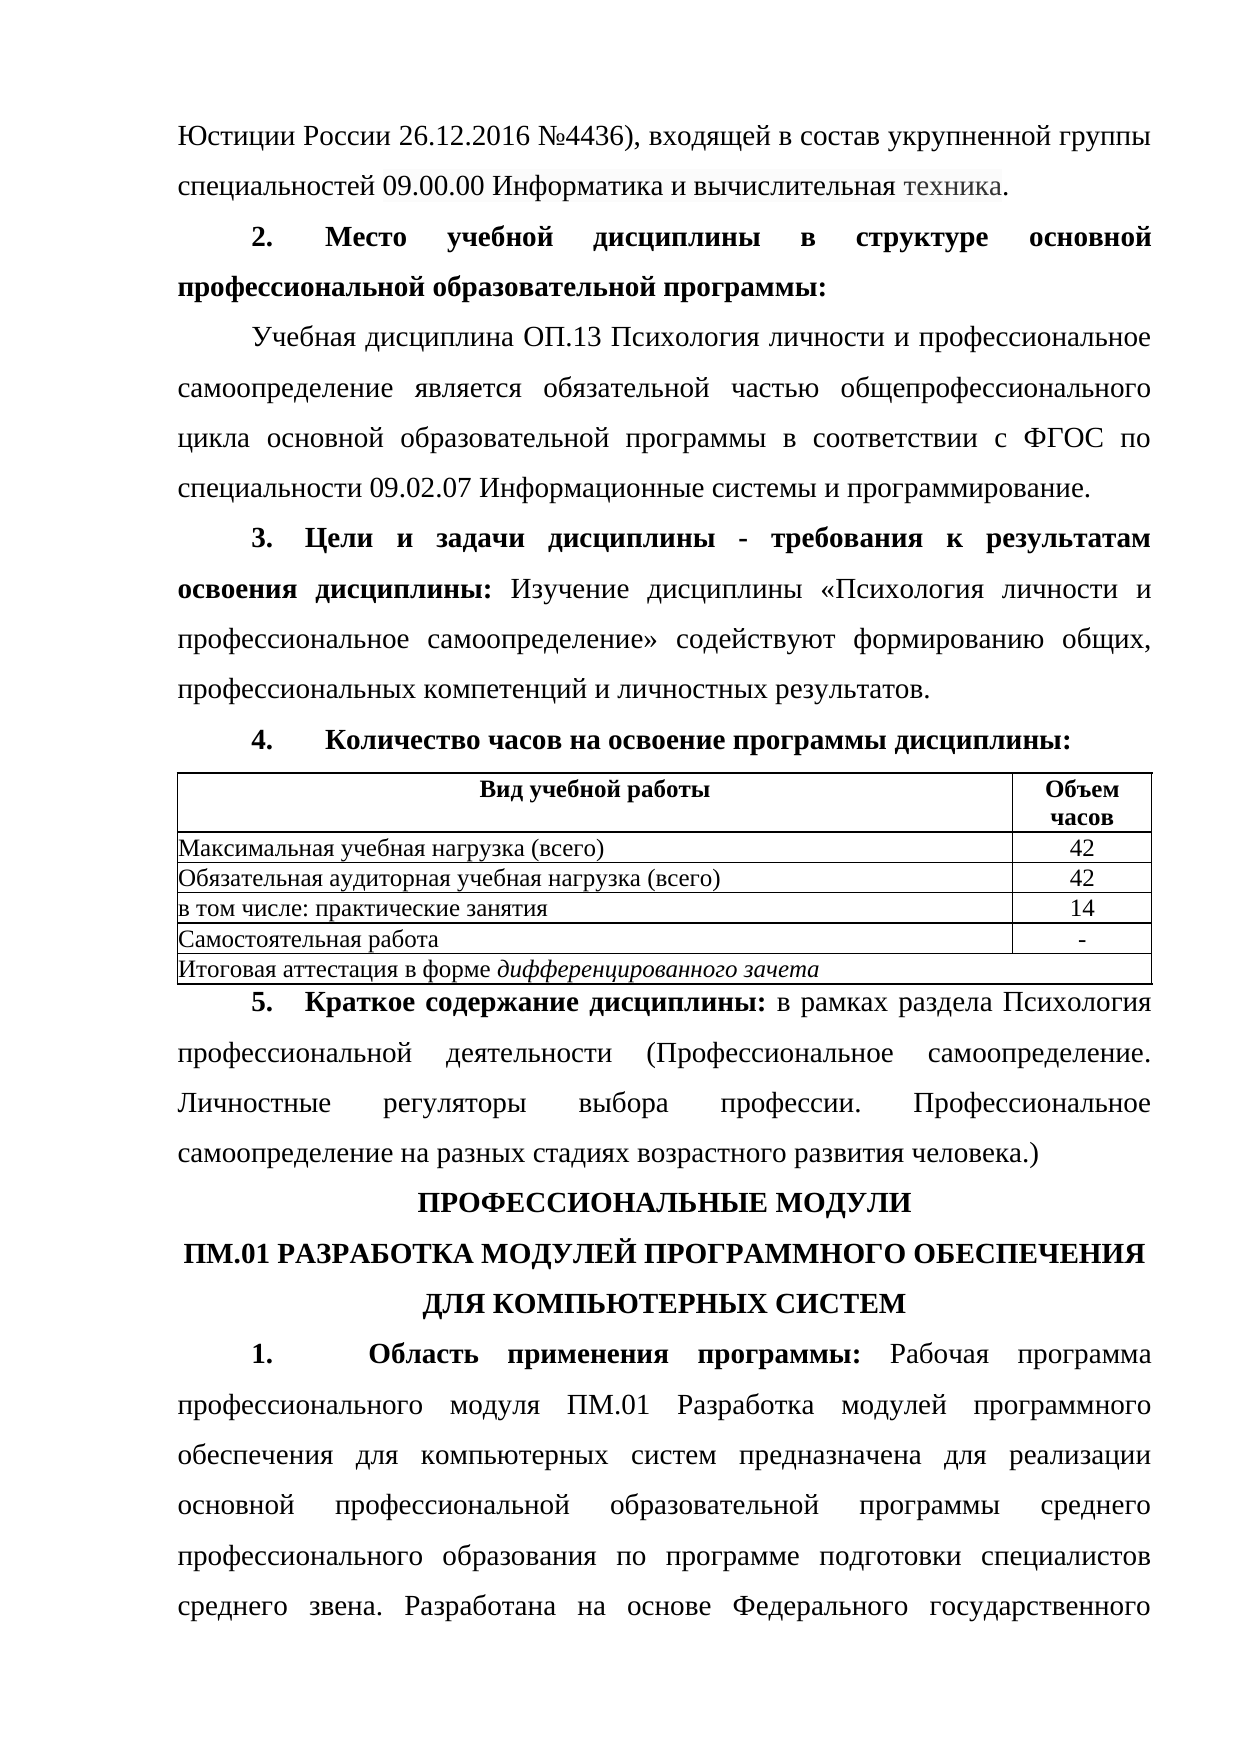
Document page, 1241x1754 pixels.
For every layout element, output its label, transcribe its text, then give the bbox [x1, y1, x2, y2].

table_cell 14 [1013, 893, 1151, 922]
list Цели и задачи дисциплины - требования к результатам освоения дисциплины: Изучение дисциплины «Психология личности и профессиональное самоопределение» содействуют формированию общих, профессиональных компетенций и личностных результатов. [177, 521, 1152, 705]
table_cell Обязательная аудиторная учебная нагрузка (всего) [178, 863, 1012, 892]
table_cell Самостоятельная работа [178, 924, 1012, 952]
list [177, 1337, 1152, 1622]
table_cell 42 [1013, 863, 1151, 892]
list Учебная дисциплина ОП.13 Психология личности и профессиональное самоопределение является обязательной частью общепрофессионального цикла основной образовательной программы в соответствии с ФГОС по специальности 09.02.07 Информационные системы и программирование. [177, 319, 1152, 504]
subtitle Краткое содержание дисциплины: в рамках раздела Психология профессиональной деятельности (Профессиональное самоопределение. Личностные регуляторы выбора профессии. Профессиональное самоопределение на разных стадиях возрастного развития человека.) [177, 985, 1152, 1169]
table_cell 42 [1013, 833, 1151, 862]
subtitle Количество часов на освоение программы дисциплины: [177, 722, 1152, 755]
list Место учебной дисциплины в структуре основной профессиональной образовательной программы: [177, 219, 1152, 303]
table_header Вид учебной работы [178, 774, 1012, 831]
table_cell в том числе: практические занятия [178, 893, 1012, 922]
table_cell Итоговая аттестация в форме дифференцированного зачета [178, 954, 1151, 983]
subtitle ПРОФЕССИОНАЛЬНЫЕ МОДУЛИ [177, 1186, 1152, 1219]
subtitle ПМ.01 РАЗРАБОТКА МОДУЛЕЙ ПРОГРАММНОГО ОБЕСПЕЧЕНИЯ ДЛЯ КОМПЬЮТЕРНЫХ СИСТЕМ [177, 1236, 1152, 1320]
table_cell Максимальная учебная нагрузка (всего) [178, 833, 1012, 862]
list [177, 118, 1152, 202]
table_cell - [1013, 924, 1151, 952]
table_header Объем часов [1013, 774, 1151, 831]
